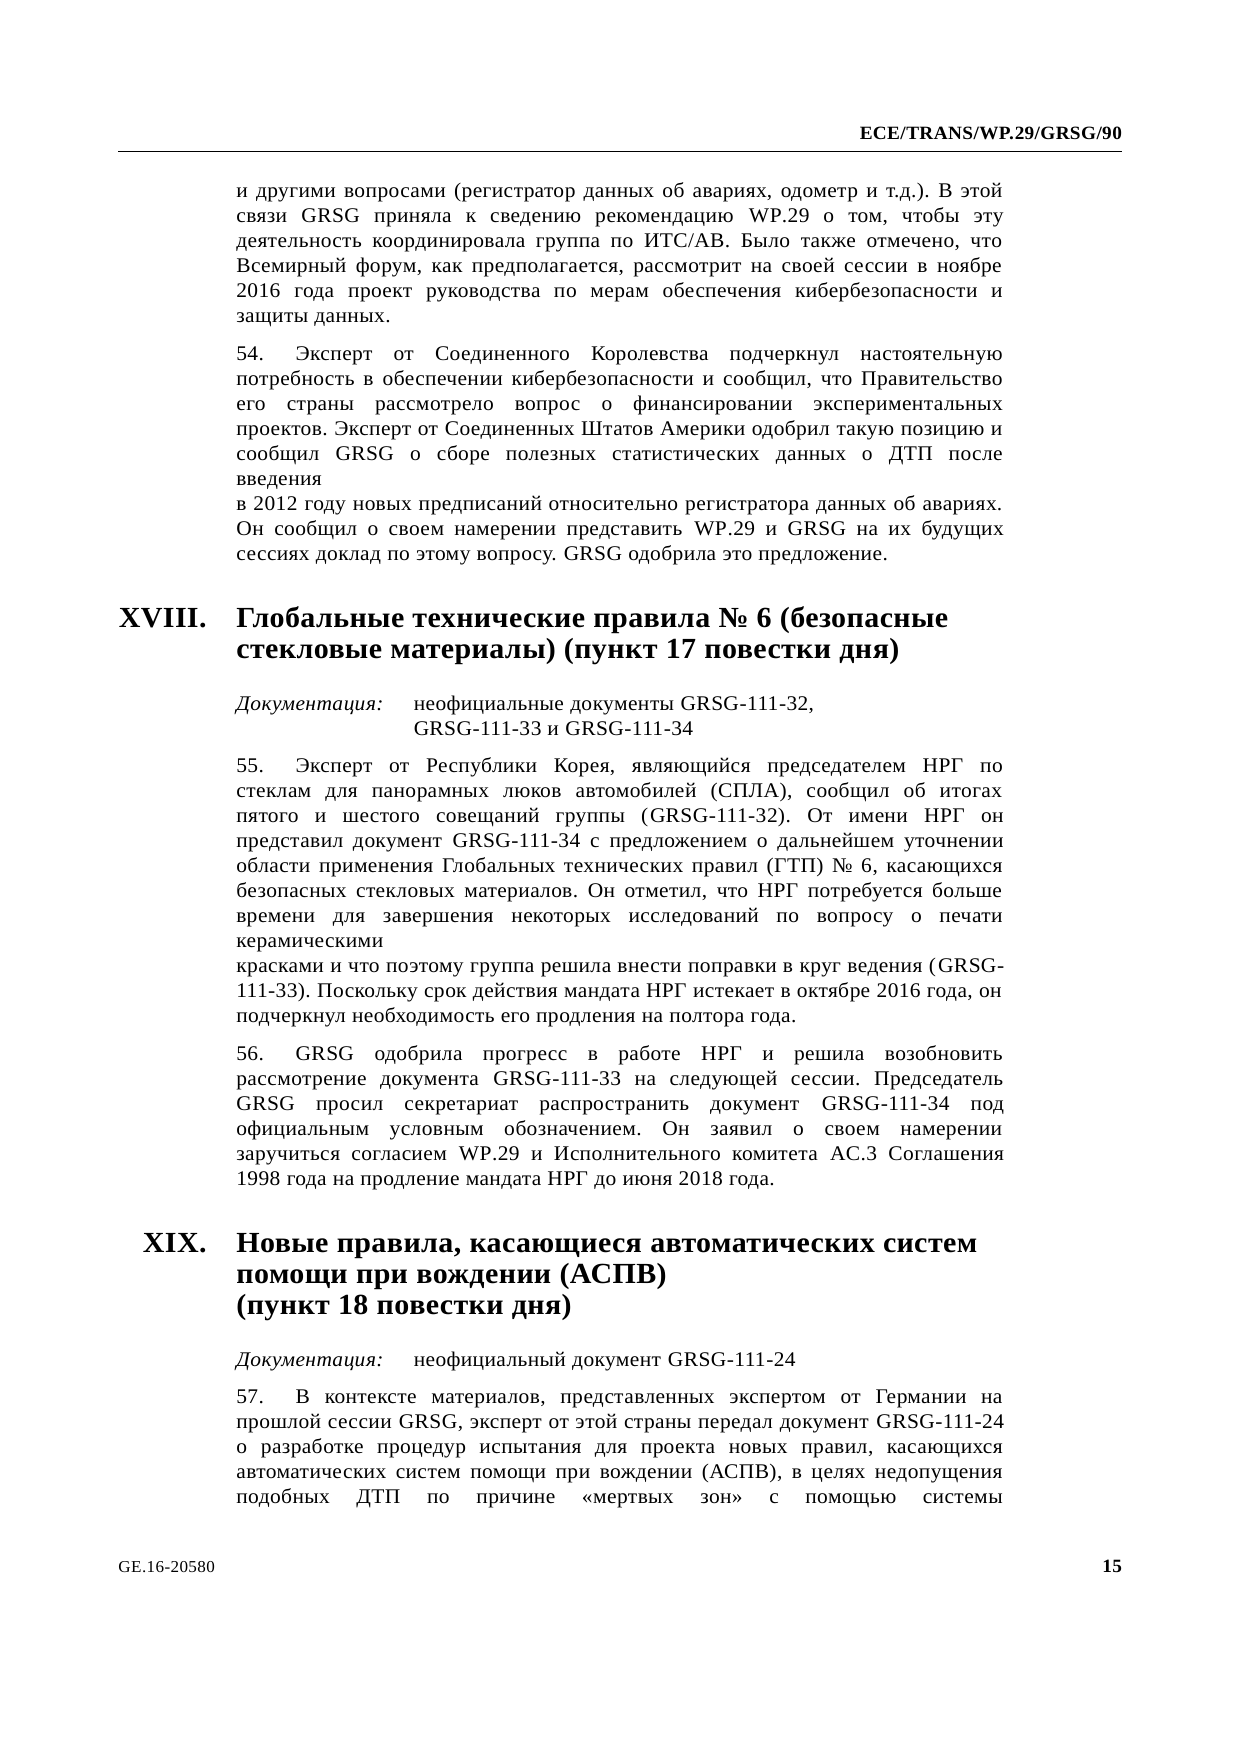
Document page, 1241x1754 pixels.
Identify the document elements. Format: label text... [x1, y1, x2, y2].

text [236, 177, 1004, 327]
text 55. Эксперт от Республики Корея, являющийся председателем НРГ по стеклам для панорамных люков автомобилей (СПЛА), сообщил об итогах пятого и шестого совещаний группы (GRSG-111-32). От имени НРГ он представил документ GRSG-111-34 с предложением о дальнейшем уточнении области применения Глобальных технических правил (ГТП) № 6, касающихся безопасных стекловых материалов. Он отметил, что НРГ потребуется больше времени для завершения некоторых исследований по вопросу о печати керамическими красками и что поэтому группа решила внести поправки в круг ведения (GRSG-111-33). Поскольку срок действия мандата НРГ истекает в октябре 2016 года, он подчеркнул необходимость его продления на полтора года. [236, 752, 1004, 1027]
text XVIII. Глобальные технические правила № 6 (безопасные стекловые материалы) (пункт 17 повестки дня) [118, 602, 1004, 665]
text XIX. Новые правила, касающиеся автоматических систем помощи при вождении (АСПВ) (пункт 18 повестки дня) [118, 1227, 1004, 1321]
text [236, 1383, 1004, 1508]
text 56. GRSG одобрила прогресс в работе НРГ и решила возобновить рассмотрение документа GRSG-111-33 на следующей сессии. Председатель GRSG просил секретариат распространить документ GRSG-111-34 под официальным условным обозначением. Он заявил о своем намерении заручиться согласием WP.29 и Исполнительного комитета AC.3 Соглашения 1998 года на продление мандата НРГ до июня 2018 года. [236, 1040, 1004, 1190]
text Документация: неофициальный документ GRSG-111-24 [236, 1346, 1004, 1371]
text Документация: неофициальные документы GRSG-111-32, GRSG-111-33 и GRSG-111-34 [236, 690, 1004, 740]
text 54. Эксперт от Соединенного Королевства подчеркнул настоятельную потребность в обеспечении кибербезопасности и сообщил, что Правительство его страны рассмотрело вопрос о финансировании экспериментальных проектов. Эксперт от Соединенных Штатов Америки одобрил такую позицию и сообщил GRSG о сборе полезных статистических данных о ДТП после введения в 2012 году новых предписаний относительно регистратора данных об авариях. Он сообщил о своем намерении представить WP.29 и GRSG на их будущих сессиях доклад по этому вопросу. GRSG одобрила это предложение. [236, 340, 1004, 565]
